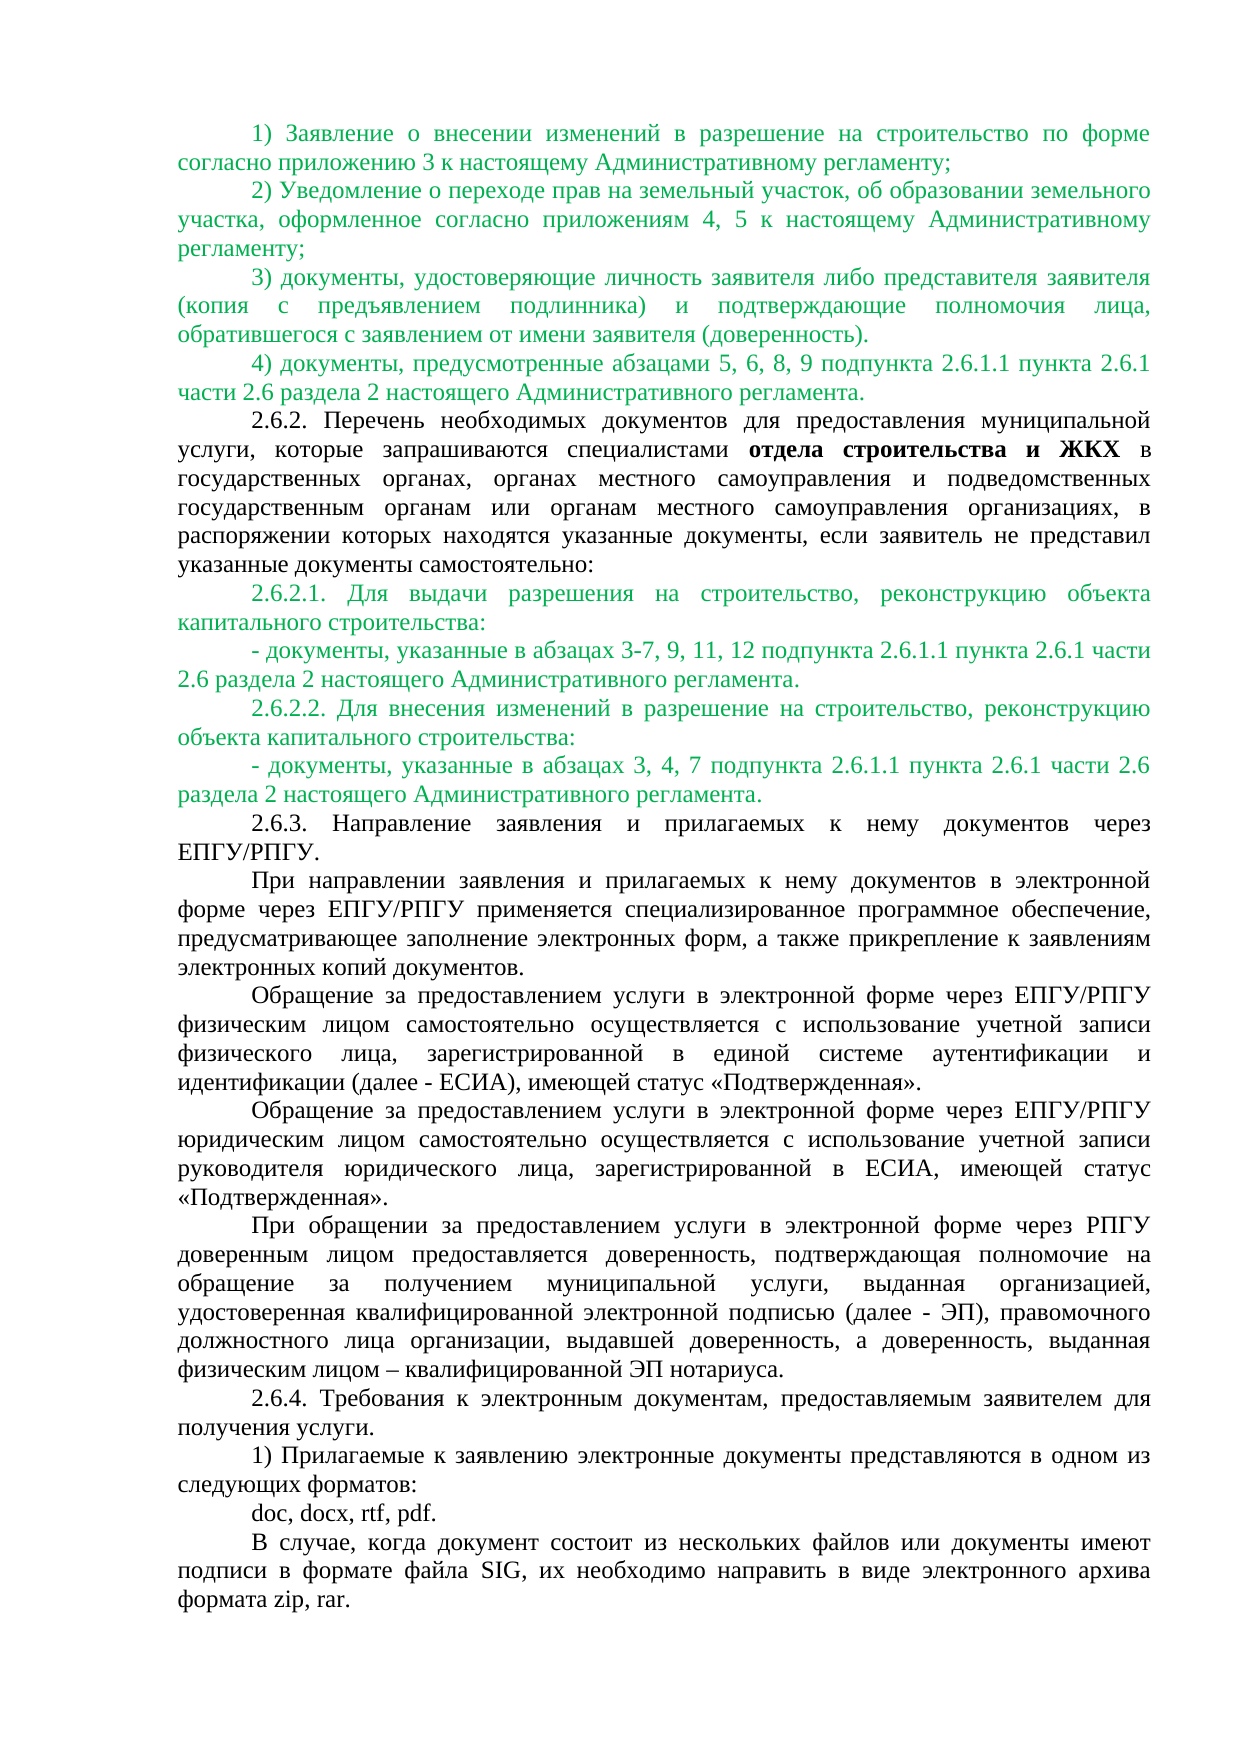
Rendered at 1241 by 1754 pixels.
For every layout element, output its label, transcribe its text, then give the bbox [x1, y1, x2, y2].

text 2) Уведомление о переходе прав на земельный участок, об образовании земельного участка, оформленное согласно приложениям 4, 5 к настоящему Административному регламенту; [177, 176, 1152, 262]
text 1) Заявление о внесении изменений в разрешение на строительство по форме согласно приложению 3 к настоящему Административному регламенту; [177, 118, 1152, 176]
text Обращение за предоставлением услуги в электронной форме через ЕПГУ/РПГУ физическим лицом самостоятельно осуществляется с использование учетной записи физического лица, зарегистрированной в единой системе аутентификации и идентификации (далее - ЕСИА), имеющей статус «Подтвержденная». [177, 981, 1152, 1096]
text 1) Прилагаемые к заявлению электронные документы представляются в одном из следующих форматов: [177, 1441, 1152, 1498]
text При направлении заявления и прилагаемых к нему документов в электронной форме через ЕПГУ/РПГУ применяется специализированное программное обеспечение, предусматривающее заполнение электронных форм, а также прикрепление к заявлениям электронных копий документов. [177, 866, 1152, 981]
text 2.6.3. Направление заявления и прилагаемых к нему документов через ЕПГУ/РПГУ. [177, 808, 1152, 866]
text 2.6.2.1. Для выдачи разрешения на строительство, реконструкцию объекта капитального строительства: [177, 578, 1152, 636]
text 3) документы, удостоверяющие личность заявителя либо представителя заявителя (копия с предъявлением подлинника) и подтверждающие полномочия лица, обратившегося с заявлением от имени заявителя (доверенность). [177, 262, 1152, 348]
text - документы, указанные в абзацах 3-7, 9, 11, 12 подпункта 2.6.1.1 пункта 2.6.1 части 2.6 раздела 2 настоящего Административного регламента. [177, 636, 1152, 693]
text 2.6.4. Требования к электронным документам, предоставляемым заявителем для получения услуги. [177, 1383, 1152, 1441]
text 2.6.2.2. Для внесения изменений в разрешение на строительство, реконструкцию объекта капитального строительства: [177, 693, 1152, 751]
text В случае, когда документ состоит из нескольких файлов или документы имеют подписи в формате файла SIG, их необходимо направить в виде электронного архива формата zip, rar. [177, 1527, 1152, 1613]
text При обращении за предоставлением услуги в электронной форме через РПГУ доверенным лицом предоставляется доверенность, подтверждающая полномочие на обращение за получением муниципальной услуги, выданная организацией, удостоверенная квалифицированной электронной подписью (далее - ЭП), правомочного должностного лица организации, выдавшей доверенность, а доверенность, выданная физическим лицом – квалифицированной ЭП нотариуса. [177, 1211, 1152, 1383]
text 4) документы, предусмотренные абзацами 5, 6, 8, 9 подпункта 2.6.1.1 пункта 2.6.1 части 2.6 раздела 2 настоящего Административного регламента. [177, 348, 1152, 406]
text 2.6.2. Перечень необходимых документов для предоставления муниципальной услуги, которые запрашиваются специалистами отдела строительства и ЖКХ в государственных органах, органах местного самоуправления и подведомственных государственным органам или органам местного самоуправления организациях, в распоряжении которых находятся указанные документы, если заявитель не представил указанные документы самостоятельно: [177, 406, 1152, 578]
text doc, docx, rtf, pdf. [177, 1498, 1152, 1527]
text Обращение за предоставлением услуги в электронной форме через ЕПГУ/РПГУ юридическим лицом самостоятельно осуществляется с использование учетной записи руководителя юридического лица, зарегистрированной в ЕСИА, имеющей статус «Подтвержденная». [177, 1096, 1152, 1211]
text - документы, указанные в абзацах 3, 4, 7 подпункта 2.6.1.1 пункта 2.6.1 части 2.6 раздела 2 настоящего Административного регламента. [177, 751, 1152, 808]
